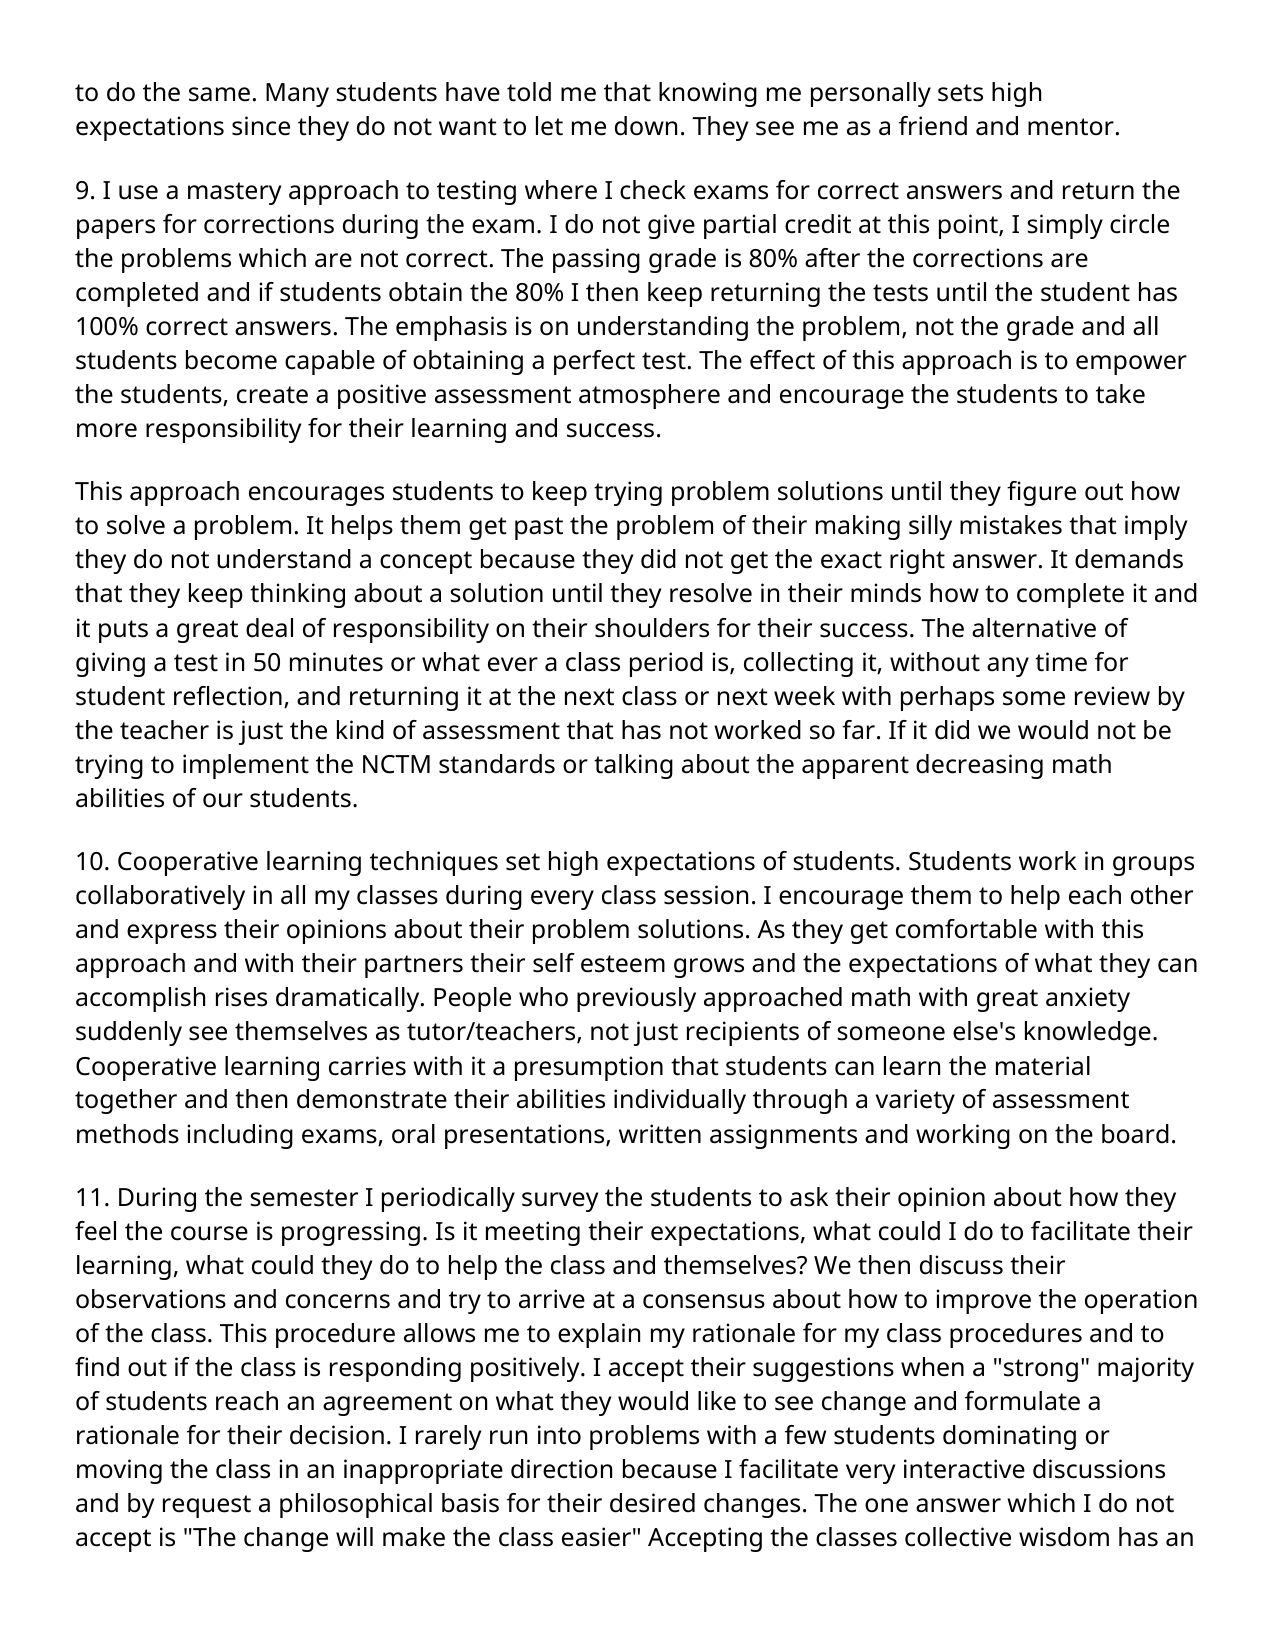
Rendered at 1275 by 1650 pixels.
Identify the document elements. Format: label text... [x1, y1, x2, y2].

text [75, 75, 1200, 143]
text 10. Cooperative learning techniques set high expectations of students. Students work in groups collaboratively in all my classes during every class session. I encourage them to help each other and express their opinions about their problem solutions. As they get comfortable with this approach and with their partners their self esteem grows and the expectations of what they can accomplish rises dramatically. People who previously approached math with great anxiety suddenly see themselves as tutor/teachers, not just recipients of someone else's knowledge. Cooperative learning carries with it a presumption that students can learn the material together and then demonstrate their abilities individually through a variety of assessment methods including exams, oral presentations, written assignments and working on the board. [75, 844, 1200, 1150]
text 9. I use a mastery approach to testing where I check exams for correct answers and return the papers for corrections during the exam. I do not give partial credit at this point, I simply circle the problems which are not correct. The passing grade is 80% after the corrections are completed and if students obtain the 80% I then keep returning the tests until the student has 100% correct answers. The emphasis is on understanding the problem, not the grade and all students become capable of obtaining a perfect test. The effect of this approach is to empower the students, create a positive assessment atmosphere and encourage the students to take more responsibility for their learning and success. [75, 172, 1200, 445]
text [75, 1179, 1200, 1554]
text This approach encourages students to keep trying problem solutions until they figure out how to solve a problem. It helps them get past the problem of their making silly mistakes that imply they do not understand a concept because they did not get the exact right answer. It demands that they keep thinking about a solution until they resolve in their minds how to complete it and it puts a great deal of responsibility on their shoulders for their success. The alternative of giving a test in 50 minutes or what ever a class period is, collecting it, without any time for student reflection, and returning it at the next class or next week with perhaps some review by the teacher is just the kind of assessment that has not worked so far. If it did we would not be trying to implement the NCTM standards or talking about the apparent decreasing math abilities of our students. [75, 474, 1200, 814]
